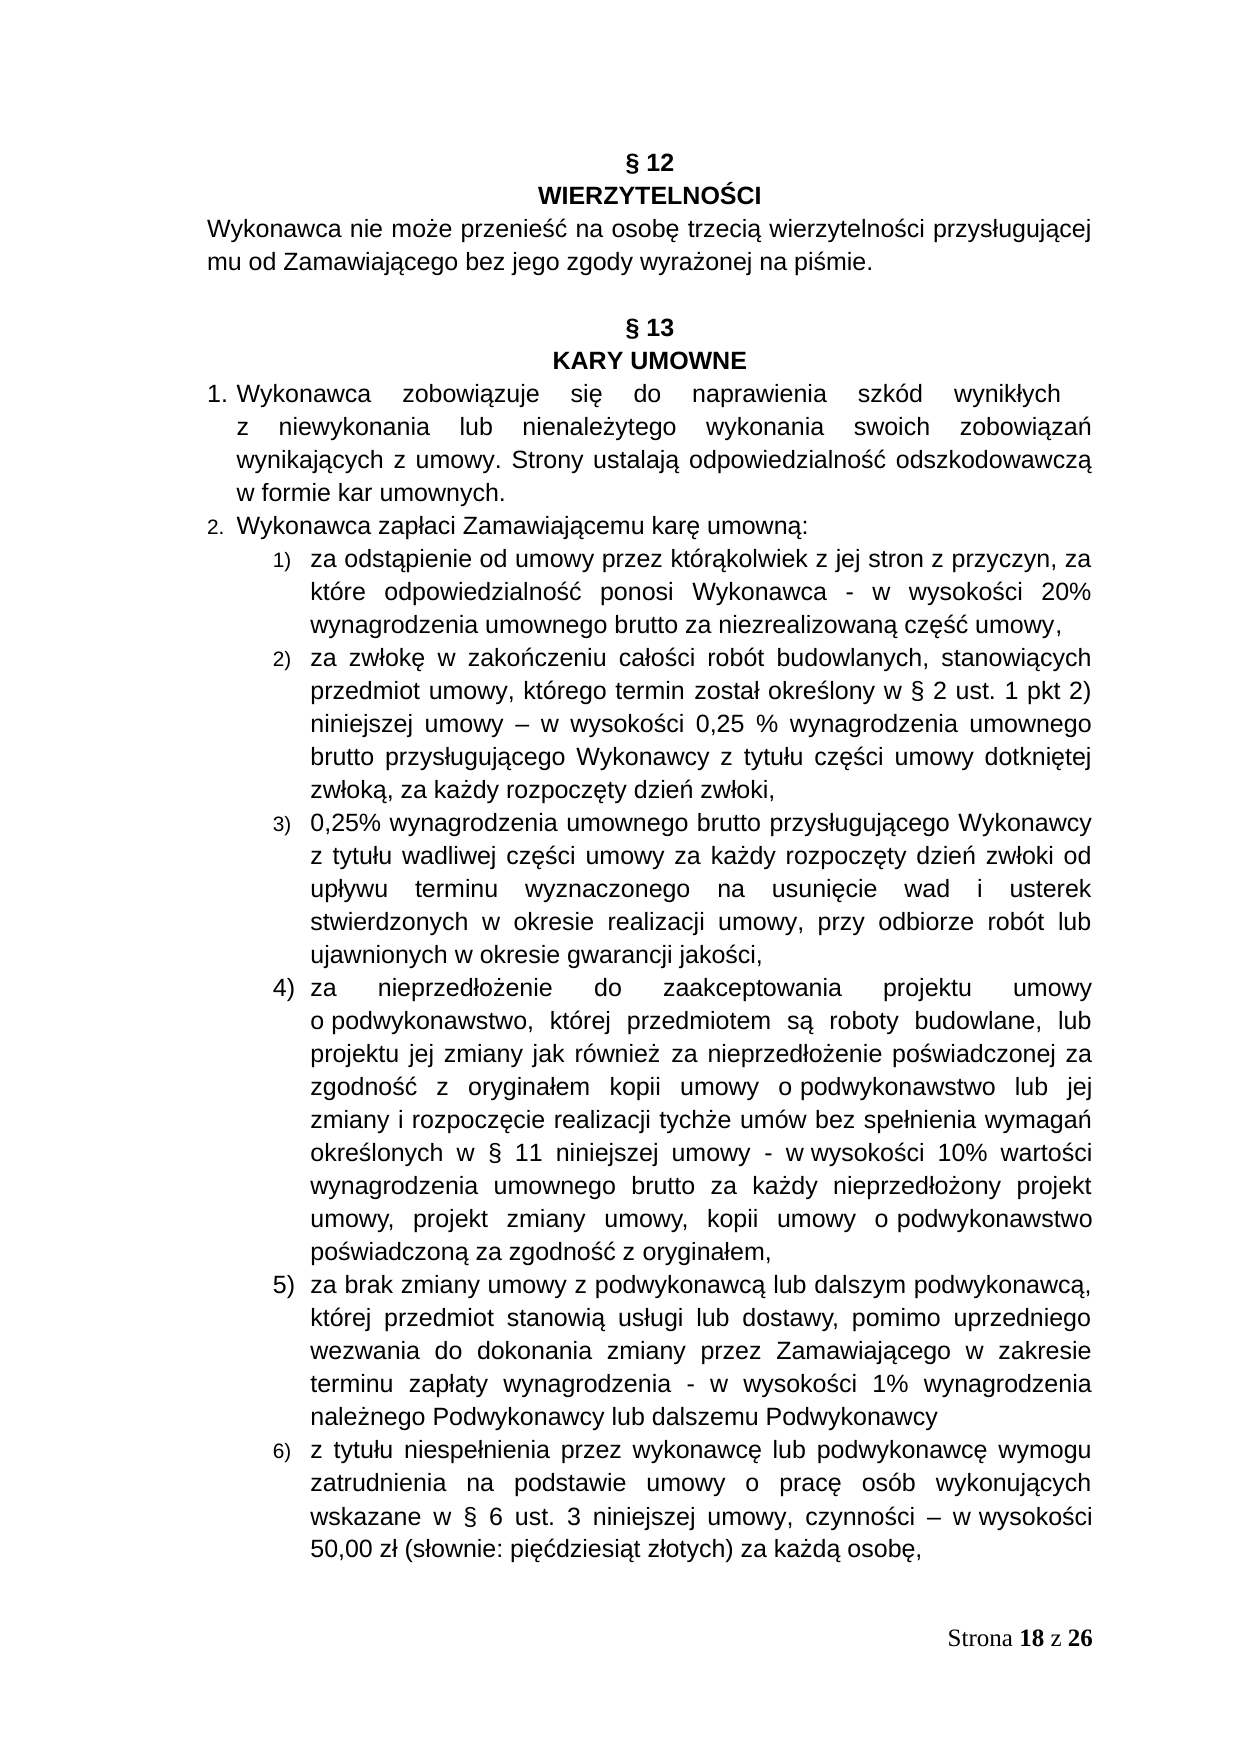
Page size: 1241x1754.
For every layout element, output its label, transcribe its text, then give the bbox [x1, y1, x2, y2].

text § 13 [207, 313, 1093, 341]
list za zwłokę w zakończeniu całości robót budowlanych, stanowiących przedmiot umowy, którego termin został określony w § 2 ust. 1 pkt 2) niniejszej umowy – w wysokości 0,25 % wynagrodzenia umownego brutto przysługującego Wykonawcy z tytułu części umowy dotkniętej zwłoką, za każdy rozpoczęty dzień zwłoki, [273, 643, 1093, 804]
text KARY UMOWNE [207, 346, 1093, 374]
list z tytułu niespełnienia przez wykonawcę lub podwykonawcę wymogu zatrudnienia na podstawie umowy o pracę osób wykonujących wskazane w § 6 ust. 3 niniejszej umowy, czynności – w wysokości 50,00 zł (słownie: pięćdziesiąt złotych) za każdą osobę, [273, 1435, 1093, 1563]
list Wykonawca zapłaci Zamawiającemu karę umowną: [207, 511, 1093, 539]
text § 12 [207, 148, 1093, 176]
list za nieprzedłożenie do zaakceptowania projektu umowy o podwykonawstwo, której przedmiotem są roboty budowlane, lub projektu jej zmiany jak również za nieprzedłożenie poświadczonej za zgodność z oryginałem kopii umowy o podwykonawstwo lub jej zmiany i rozpoczęcie realizacji tychże umów bez spełnienia wymagań określonych w § 11 niniejszej umowy - w wysokości 10% wartości wynagrodzenia umownego brutto za każdy nieprzedłożony projekt umowy, projekt zmiany umowy, kopii umowy o podwykonawstwo poświadczoną za zgodność z oryginałem, [273, 973, 1093, 1266]
list za odstąpienie od umowy przez którąkolwiek z jej stron z przyczyn, za które odpowiedzialność ponosi Wykonawca - w wysokości 20% wynagrodzenia umownego brutto za niezrealizowaną część umowy, [273, 544, 1093, 639]
list za brak zmiany umowy z podwykonawcą lub dalszym podwykonawcą, której przedmiot stanowią usługi lub dostawy, pomimo uprzedniego wezwania do dokonania zmiany przez Zamawiającego w zakresie terminu zapłaty wynagrodzenia - w wysokości 1% wynagrodzenia należnego Podwykonawcy lub dalszemu Podwykonawcy [273, 1270, 1093, 1431]
list Wykonawca zobowiązuje się do naprawienia szkód wynikłych z niewykonania lub nienależytego wykonania swoich zobowiązań wynikających z umowy. Strony ustalają odpowiedzialność odszkodowawczą w formie kar umownych. [207, 379, 1093, 507]
text WIERZYTELNOŚCI [207, 181, 1093, 209]
text Wykonawca nie może przenieść na osobę trzecią wierzytelności przysługującej mu od Zamawiającego bez jego zgody wyrażonej na piśmie. [207, 214, 1093, 275]
list 0,25% wynagrodzenia umownego brutto przysługującego Wykonawcy z tytułu wadliwej części umowy za każdy rozpoczęty dzień zwłoki od upływu terminu wyznaczonego na usunięcie wad i usterek stwierdzonych w okresie realizacji umowy, przy odbiorze robót lub ujawnionych w okresie gwarancji jakości, [273, 808, 1093, 969]
